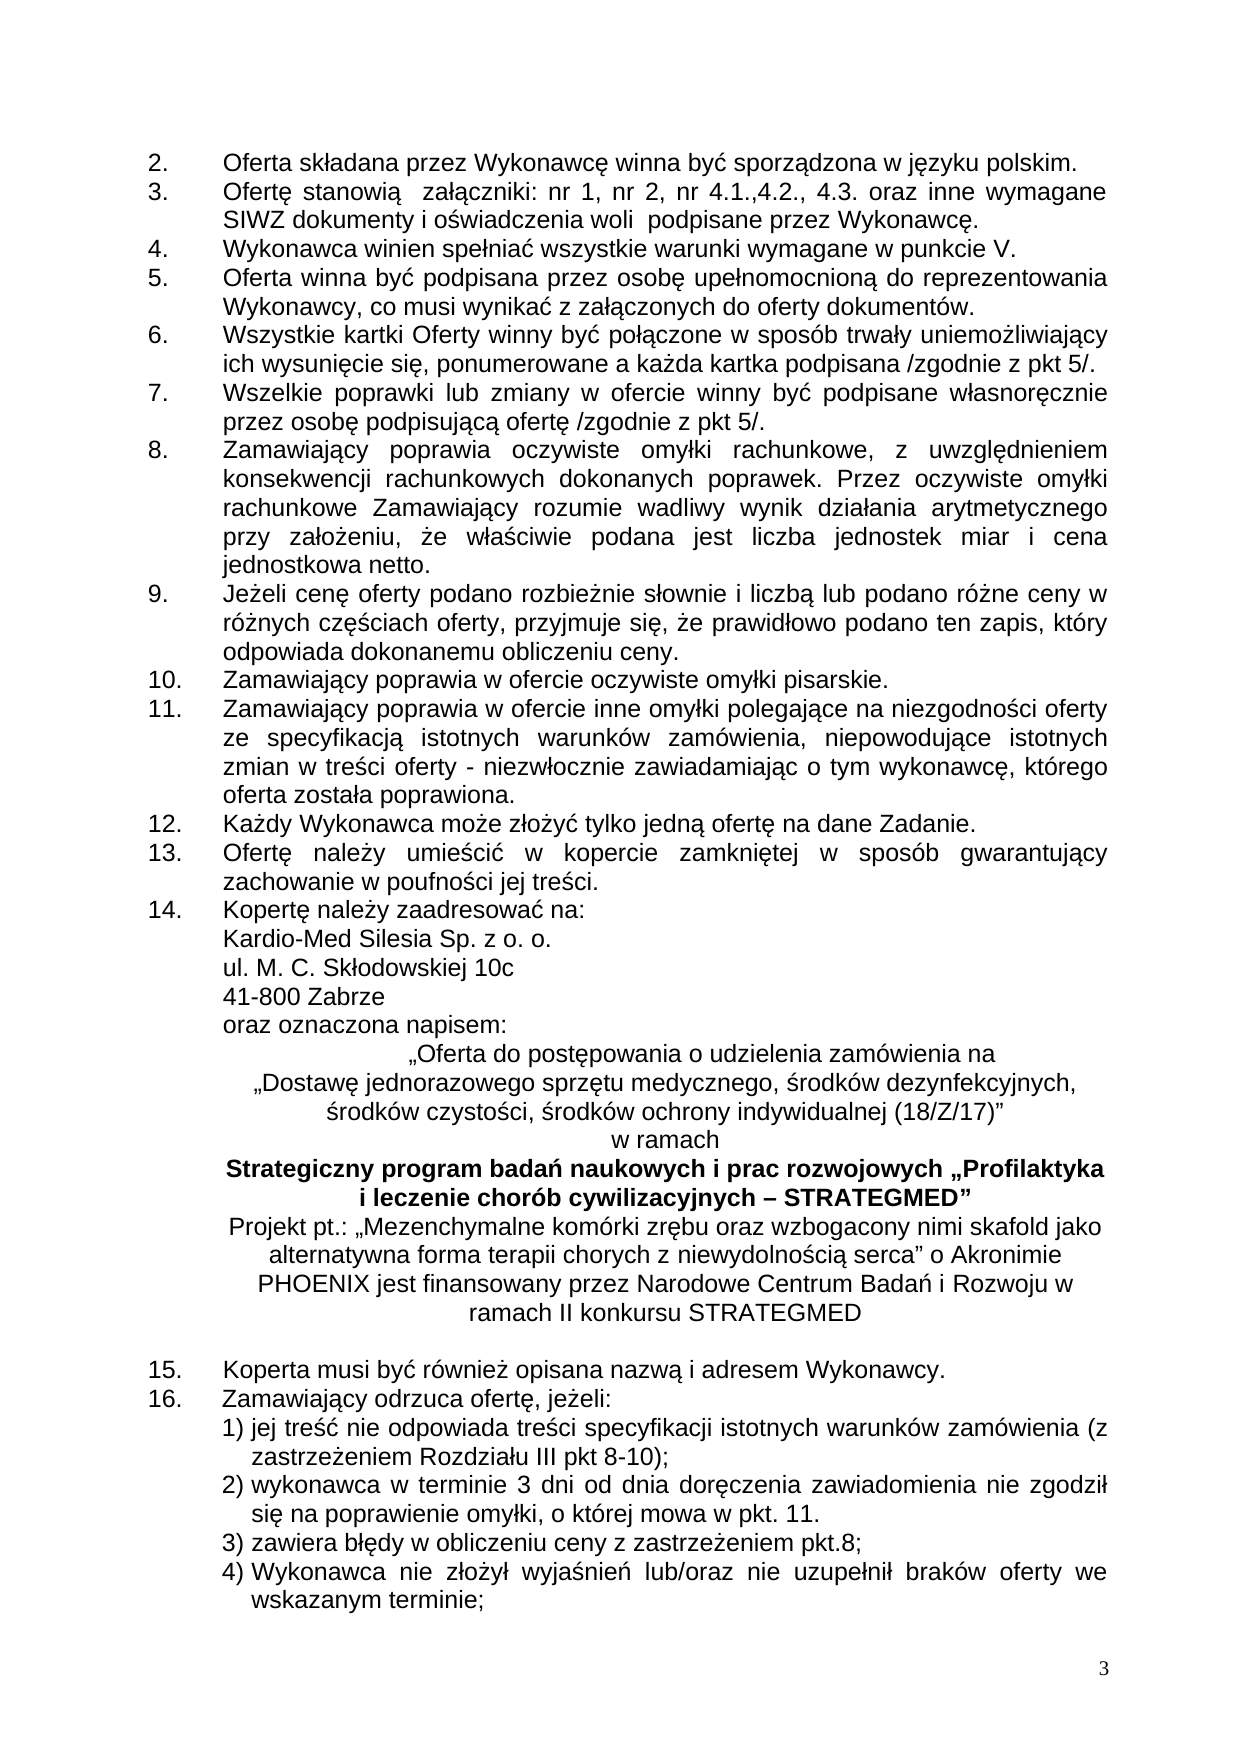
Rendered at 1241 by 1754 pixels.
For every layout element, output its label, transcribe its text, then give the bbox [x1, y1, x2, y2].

list Wykonawca nie złożył wyjaśnień lub/oraz nie uzupełnił braków oferty we wskazanym terminie; [222, 1556, 1109, 1614]
list Oferta winna być podpisana przez osobę upełnomocnioną do reprezentowania Wykonawcy, co musi wynikać z załączonych do oferty dokumentów. [148, 263, 1109, 320]
list Zamawiający poprawia oczywiste omyłki rachunkowe, z uwzględnieniem konsekwencji rachunkowych dokonanych poprawek. Przez oczywiste omyłki rachunkowe Zamawiający rozumie wadliwy wynik działania arytmetycznego przy założeniu, że właściwie podana jest liczba jednostek miar i cena jednostkowa netto. [148, 435, 1109, 579]
list Jeżeli cenę oferty podano rozbieżnie słownie i liczbą lub podano różne ceny w różnych częściach oferty, przyjmuje się, że prawidłowo podano ten zapis, który odpowiada dokonanemu obliczeniu ceny. [148, 579, 1109, 665]
list Ofertę należy umieścić w kopercie zamkniętej w sposób gwarantujący zachowanie w poufności jej treści. [148, 838, 1109, 895]
text w ramach [222, 1125, 1109, 1154]
text „Oferta do postępowania o udzielenia zamówienia na [222, 1039, 1109, 1068]
list Zamawiający poprawia w ofercie inne omyłki polegające na niezgodności oferty ze specyfikacją istotnych warunków zamówienia, niepowodujące istotnych zmian w treści oferty - niezwłocznie zawiadamiając o tym wykonawcę, którego oferta została poprawiona. [148, 694, 1109, 809]
list Wszystkie kartki Oferty winny być połączone w sposób trwały uniemożliwiający ich wysunięcie się, ponumerowane a każda kartka podpisana /zgodnie z pkt 5/. [148, 320, 1109, 378]
list oraz oznaczona napisem: [223, 1010, 1109, 1039]
list Kardio-Med Silesia Sp. z o. o. [223, 924, 1109, 953]
text Strategiczny program badań naukowych i prac rozwojowych „Profilaktyka i leczenie chorób cywilizacyjnych – STRATEGMED” [222, 1154, 1109, 1211]
list 41-800 Zabrze [223, 981, 1109, 1010]
list Wykonawca winien spełniać wszystkie warunki wymagane w punkcie V. [148, 234, 1109, 263]
list Wszelkie poprawki lub zmiany w ofercie winny być podpisane własnoręcznie przez osobę podpisującą ofertę /zgodnie z pkt 5/. [148, 378, 1109, 435]
list Zamawiający odrzuca ofertę, jeżeli: [148, 1384, 1109, 1413]
list jej treść nie odpowiada treści specyfikacji istotnych warunków zamówienia (z zastrzeżeniem Rozdziału III pkt 8-10); [222, 1413, 1109, 1470]
list Oferta składana przez Wykonawcę winna być sporządzona w języku polskim. [148, 148, 1109, 176]
list zawiera błędy w obliczeniu ceny z zastrzeżeniem pkt.8; [222, 1528, 1109, 1556]
list ul. M. C. Skłodowskiej 10c [223, 953, 1109, 981]
list Kopertę należy zaadresować na: [148, 895, 1109, 924]
text „Dostawę jednorazowego sprzętu medycznego, środków dezynfekcyjnych, środków czystości, środków ochrony indywidualnej (18/Z/17)” [222, 1068, 1109, 1125]
list Zamawiający poprawia w ofercie oczywiste omyłki pisarskie. [148, 665, 1109, 694]
list wykonawca w terminie 3 dni od dnia doręczenia zawiadomienia nie zgodził się na poprawienie omyłki, o której mowa w pkt. 11. [222, 1470, 1109, 1528]
list Każdy Wykonawca może złożyć tylko jedną ofertę na dane Zadanie. [148, 809, 1109, 838]
text Projekt pt.: „Mezenchymalne komórki zrębu oraz wzbogacony nimi skafold jako alternatywna forma terapii chorych z niewydolnością serca” o Akronimie PHOENIX jest finansowany przez Narodowe Centrum Badań i Rozwoju w ramach II konkursu STRATEGMED [222, 1211, 1109, 1326]
list Ofertę stanowią załączniki: nr 1, nr 2, nr 4.1.,4.2., 4.3. oraz inne wymagane SIWZ dokumenty i oświadczenia woli podpisane przez Wykonawcę. [148, 176, 1109, 234]
list Koperta musi być również opisana nazwą i adresem Wykonawcy. [148, 1355, 1109, 1384]
